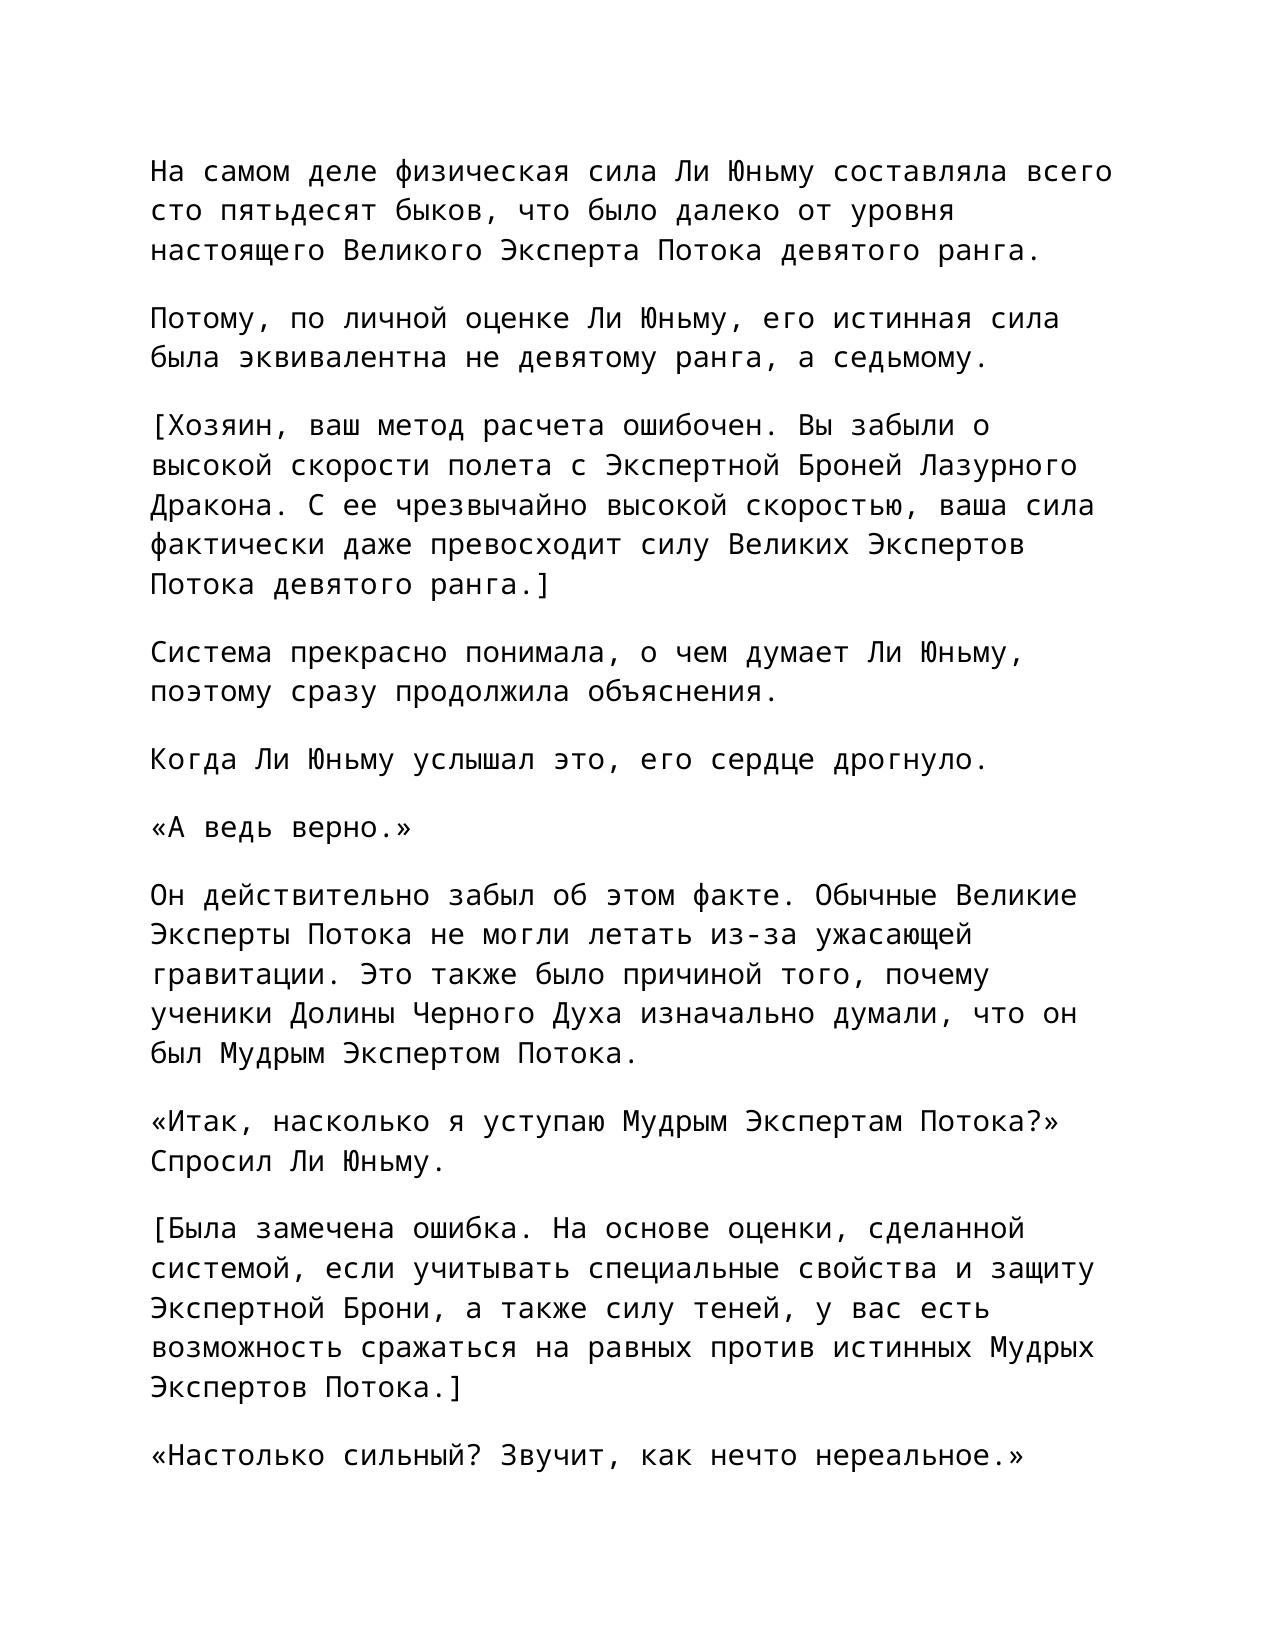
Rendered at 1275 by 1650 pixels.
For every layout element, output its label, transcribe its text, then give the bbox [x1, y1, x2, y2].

text Он действительно забыл об этом факте. Обычные Великие Эксперты Потока не могли летать из-за ужасающей гравитации. Это также было причиной того, почему ученики Долины Черного Духа изначально думали, что он был Мудрым Экспертом Потока. [150, 874, 1125, 1072]
text [Хозяин, ваш метод расчета ошибочен. Вы забыли о высокой скорости полета с Экспертной Броней Лазурного Дракона. С ее чрезвычайно высокой скоростью, ваша сила фактически даже превосходит силу Великих Экспертов Потока девятого ранга.] [150, 404, 1125, 603]
text На самом деле физическая сила Ли Юньму составляла всего сто пятьдесят быков, что было далеко от уровня настоящего Великого Эксперта Потока девятого ранга. [150, 150, 1125, 269]
text Когда Ли Юньму услышал это, его сердце дрогнуло. [150, 738, 1125, 778]
text Потому, по личной оценке Ли Юньму, его истинная сила была эквивалентна не девятому ранга, а седьмому. [150, 297, 1125, 376]
text «Итак, насколько я уступаю Мудрым Экспертам Потока?» Спросил Ли Юньму. [150, 1100, 1125, 1179]
text [Была замечена ошибка. На основе оценки, сделанной системой, если учитывать специальные свойства и защиту Экспертной Брони, а также силу теней, у вас есть возможность сражаться на равных против истинных Мудрых Экспертов Потока.] [150, 1208, 1125, 1406]
text Система прекрасно понимала, о чем думает Ли Юньму, поэтому сразу продолжила объяснения. [150, 631, 1125, 710]
text «А ведь верно.» [150, 806, 1125, 846]
text «Настолько сильный? Звучит, как нечто нереальное.» [150, 1434, 1125, 1474]
